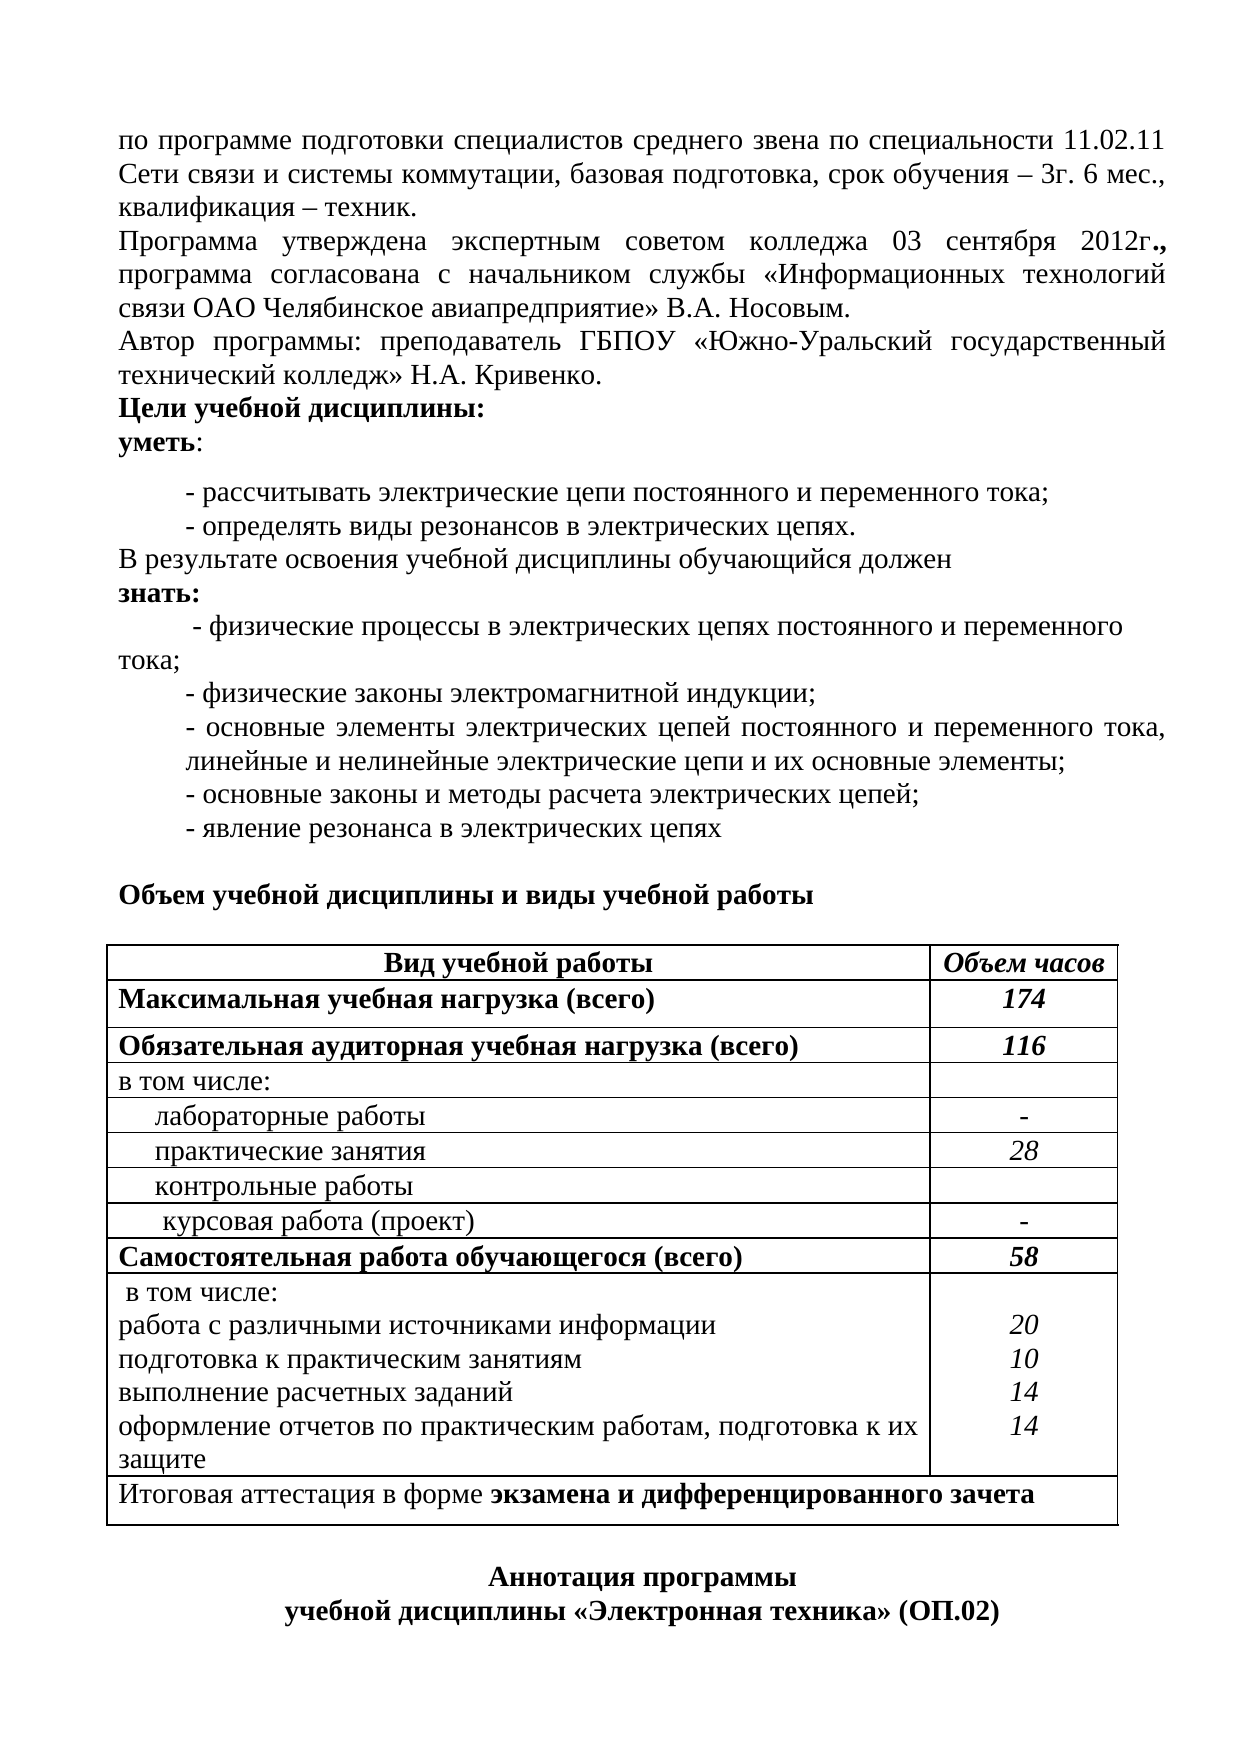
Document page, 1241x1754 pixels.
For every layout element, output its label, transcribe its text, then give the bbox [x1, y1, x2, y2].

table_cell лабораторные работы [108, 1098, 929, 1132]
table_cell Максимальная учебная нагрузка (всего) [108, 981, 929, 1026]
table_cell 20 10 14 14 [931, 1274, 1117, 1475]
text Объем учебной дисциплины и виды учебной работы [118, 877, 1167, 910]
table_cell Обязательная аудиторная учебная нагрузка (всего) [108, 1028, 929, 1062]
table_cell 174 [931, 981, 1117, 1026]
text Программа утверждена экспертным советом колледжа 03 сентября 2012г., программа согласована с начальником службы «Информационных технологий связи ОАО Челябинское авиапредприятие» В.А. Носовым. [118, 223, 1167, 323]
text - физические процессы в электрических цепях постоянного и переменного тока; [118, 608, 1167, 676]
text Аннотация программы [118, 1559, 1167, 1593]
text В результате освоения учебной дисциплины обучающийся должен [118, 541, 1167, 575]
text - основные законы и методы расчета электрических цепей; [185, 776, 1167, 810]
table_cell - [931, 1204, 1117, 1237]
text Автор программы: преподаватель ГБПОУ «Южно-Уральский государственный технический колледж» Н.А. Кривенко. [118, 323, 1167, 391]
text - основные элементы электрических цепей постоянного и переменного тока, линейные и нелинейные электрические цепи и их основные элементы; [185, 709, 1167, 776]
text Цели учебной дисциплины: [118, 391, 1167, 424]
text знать: [118, 575, 1167, 608]
table_cell контрольные работы [108, 1168, 929, 1202]
table_cell 58 [931, 1239, 1117, 1272]
text - определять виды резонансов в электрических цепях. [185, 508, 1167, 541]
table_cell 28 [931, 1133, 1117, 1167]
table_cell курсовая работа (проект) [108, 1204, 929, 1237]
text по программе подготовки специалистов среднего звена по специальности 11.02.11 Сети связи и системы коммутации, базовая подготовка, срок обучения – 3г. 6 мес., квалификация – техник. [118, 122, 1167, 223]
text - рассчитывать электрические цепи постоянного и переменного тока; [185, 474, 1167, 508]
table_header Объем часов [931, 946, 1117, 979]
text - физические законы электромагнитной индукции; [185, 676, 1167, 709]
table_header Вид учебной работы [108, 946, 929, 979]
table_cell в том числе: работа с различными источниками информации подготовка к практическим занятиям выполнение расчетных заданий оформление отчетов по практическим работам, подготовка к их защите [108, 1274, 929, 1475]
table_cell [931, 1063, 1117, 1097]
text уметь: [118, 424, 1167, 458]
table_cell Итоговая аттестация в форме экзамена и дифференцированного зачета [108, 1477, 1117, 1524]
table_cell практические занятия [108, 1133, 929, 1167]
table_cell [931, 1168, 1117, 1202]
table_cell 116 [931, 1028, 1117, 1062]
table_cell Самостоятельная работа обучающегося (всего) [108, 1239, 929, 1272]
table_cell - [931, 1098, 1117, 1132]
table_cell в том числе: [108, 1063, 929, 1097]
text учебной дисциплины «Электронная техника» (ОП.02) [118, 1593, 1167, 1626]
text - явление резонанса в электрических цепях [185, 810, 1167, 843]
